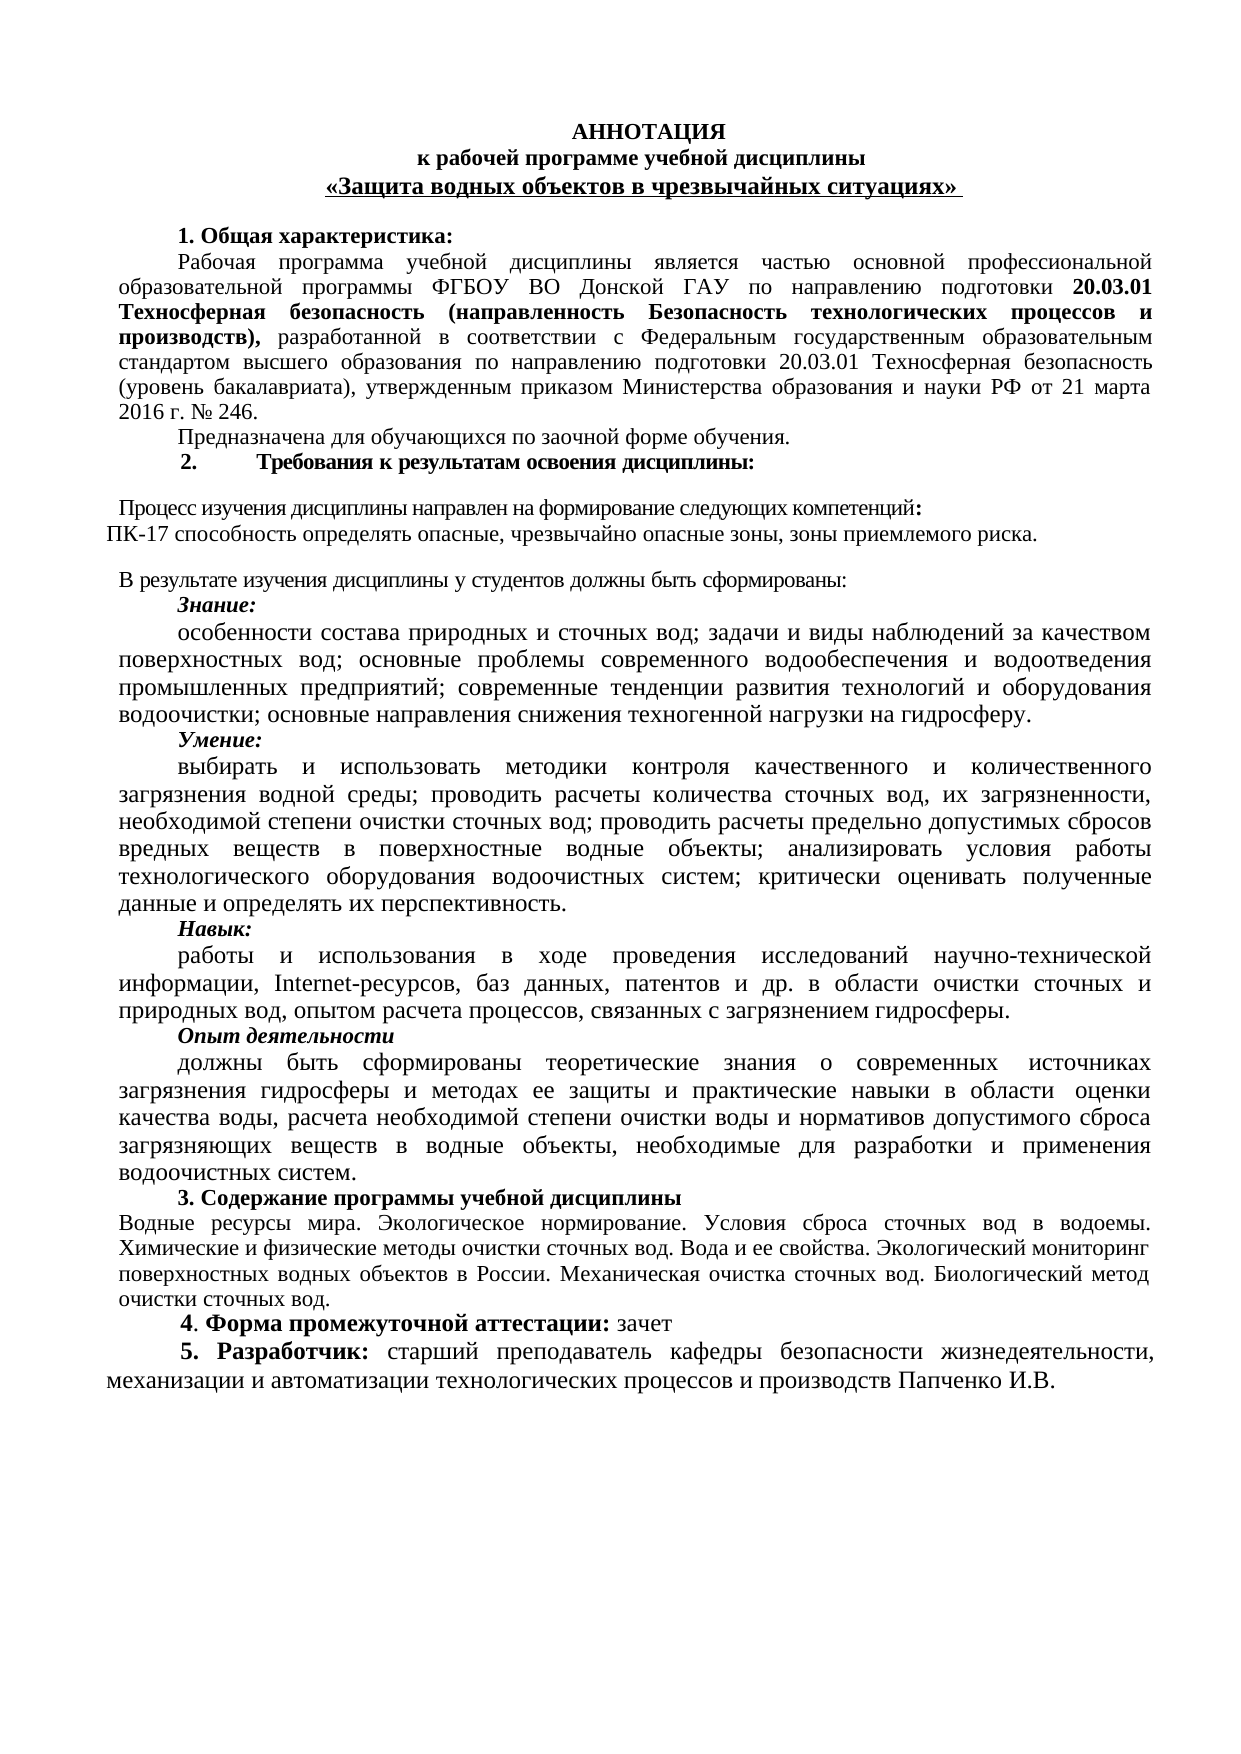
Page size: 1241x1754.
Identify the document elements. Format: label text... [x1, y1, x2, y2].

subtitle АННОТАЦИЯ [325, 118, 972, 144]
subtitle Содержание программы учебной дисциплины [177, 1186, 1163, 1210]
text Умение: [177, 728, 1163, 752]
text Процесс изучения дисциплины направлен на формирование следующих компетенций: [118, 494, 995, 520]
text Предназначена для обучающихся по заочной форме обучения. [177, 425, 1163, 449]
text В результате изучения дисциплины у студентов должны быть сформированы: [118, 566, 995, 592]
text Рабочая программа учебной дисциплины является частью основной профессиональной образовательной программы ФГБОУ ВО Донской ГАУ по направлению подготовки 20.03.01 Техносферная безопасность (направленность Безопасность технологических процессов и производств), разработанной в соответствии с Федеральным государственным образовательным стандартом высшего образования по направлению подготовки 20.03.01 Техносферная безопасность (уровень бакалавриата), утвержденным приказом Министерства образования и науки РФ от 21 марта 2016 г. № 246. [118, 249, 1153, 425]
text Опыт деятельности [177, 1024, 1163, 1048]
text Водные ресурсы мира. Экологическое нормирование. Условия сброса сточных вод в водоемы. Химические и физические методы очистки сточных вод. Вода и ее свойства. Экологический мониторинг поверхностных водных объектов в России. Механическая очистка сточных вод. Биологический метод очистки сточных вод. [118, 1211, 1151, 1311]
subtitle Общая характеристика: [177, 223, 1163, 249]
text Навык: [177, 917, 1163, 942]
text ПК-17 способность определять опасные, чрезвычайно опасные зоны, зоны приемлемого риска. [106, 520, 1163, 546]
subtitle работы и использования в ходе проведения исследований научно-технической информации, Internet-ресурсов, баз данных, патентов и др. в области очистки сточных и природных вод, опытом расчета процессов, связанных с загрязнением гидросферы. [118, 942, 1152, 1024]
subtitle 4. Форма промежуточной аттестации: зачет [106, 1311, 1152, 1336]
text 5. Разработчик: старший преподаватель кафедры безопасности жизнедеятельности, механизации и автоматизации технологических процессов и производств Папченко И.В. [106, 1336, 1154, 1394]
subtitle Требования к результатам освоения дисциплины: [139, 449, 1163, 474]
subtitle выбирать и использовать методики контроля качественного и количественного загрязнения водной среды; проводить расчеты количества сточных вод, их загрязненности, необходимой степени очистки сточных вод; проводить расчеты предельно допустимых сбросов вредных веществ в поверхностные водные объекты; анализировать условия работы технологического оборудования водоочистных систем; критически оценивать полученные данные и определять их перспективность. [118, 753, 1152, 917]
title «Защита водных объектов в чрезвычайных ситуациях» [325, 171, 957, 196]
subtitle должны быть сформированы теоретические знания о современных источниках загрязнения гидросферы и методах ее защиты и практические навыки в области оценки качества воды, расчета необходимой степени очистки воды и нормативов допустимого сброса загрязняющих веществ в водные объекты, необходимые для разработки и применения водоочистных систем. [118, 1049, 1152, 1186]
text к рабочей программе учебной дисциплины [325, 144, 957, 171]
text Знание: [177, 592, 1163, 618]
subtitle особенности состава природных и сточных вод; задачи и виды наблюдений за качеством поверхностных вод; основные проблемы современного водообеспечения и водоотведения промышленных предприятий; современные тенденции развития технологий и оборудования водоочистки; основные направления снижения техногенной нагрузки на гидросферу. [118, 618, 1152, 728]
